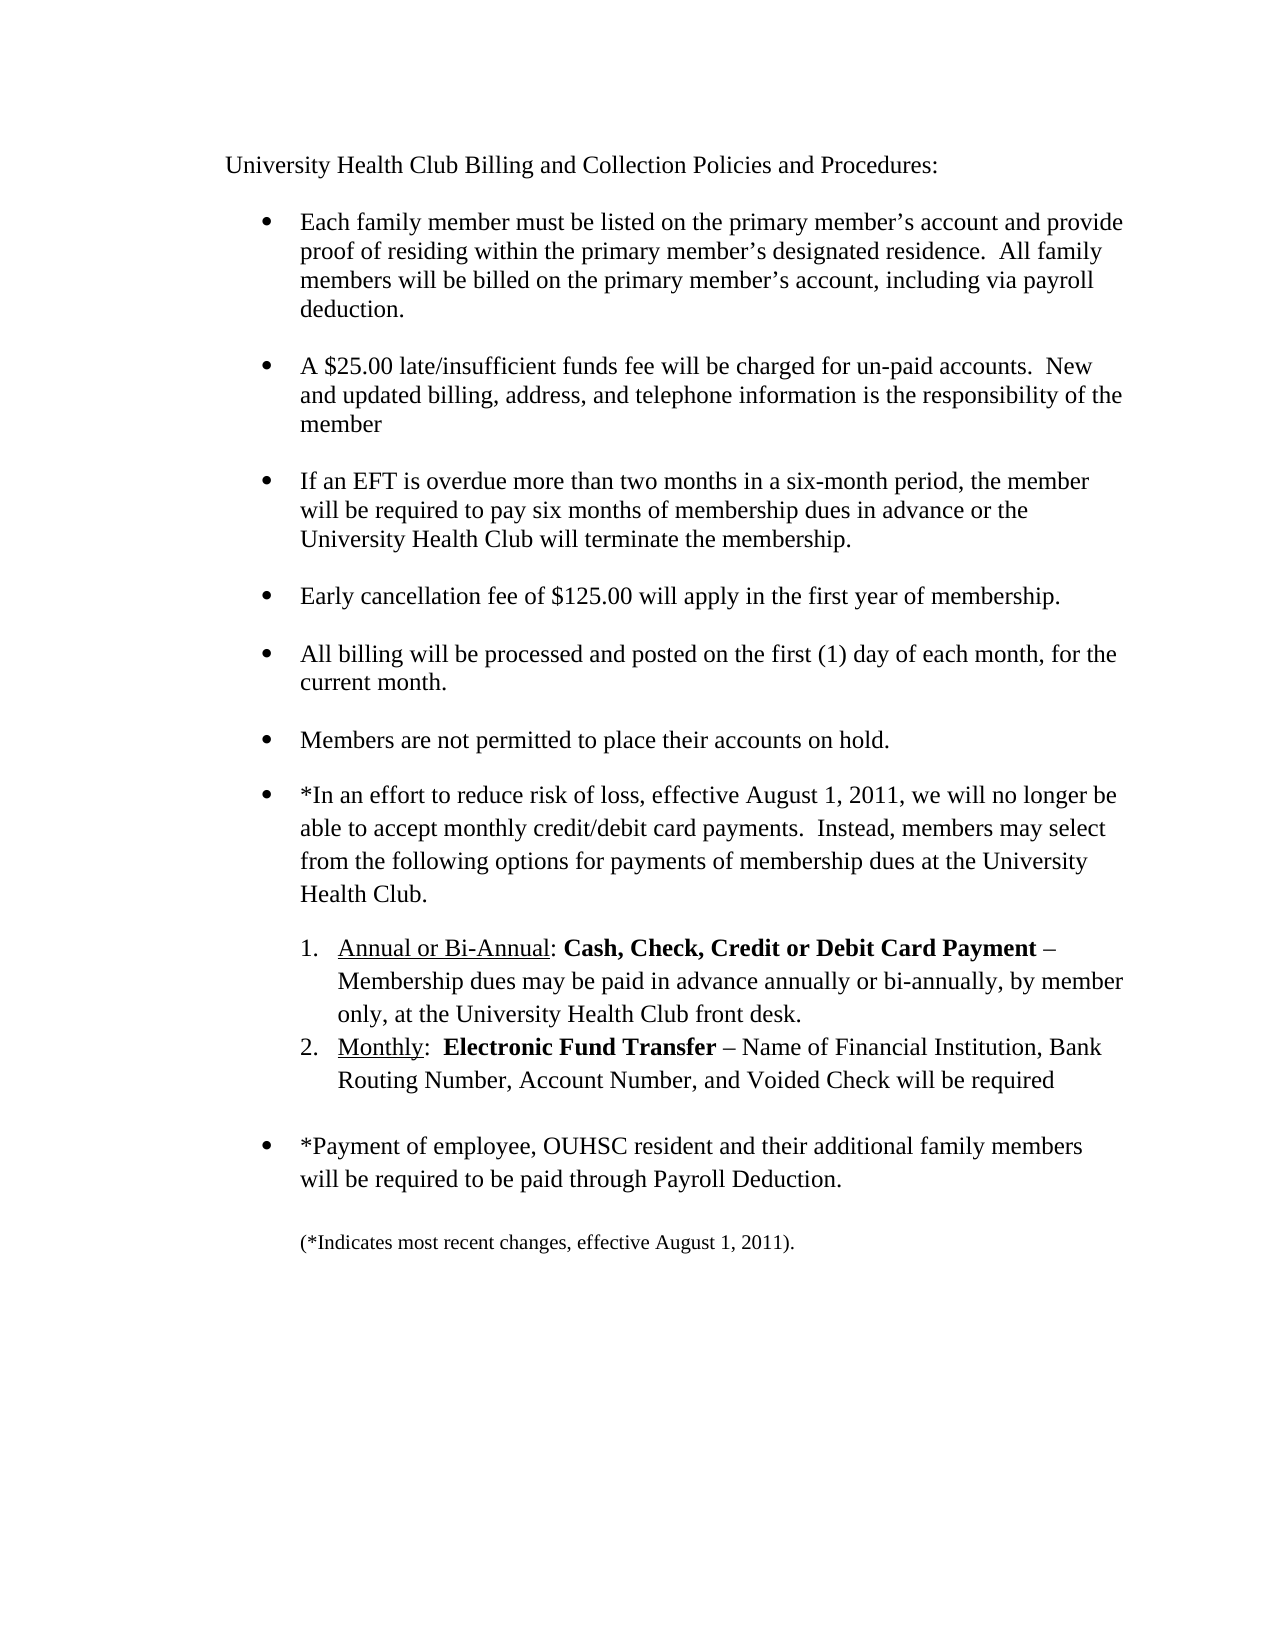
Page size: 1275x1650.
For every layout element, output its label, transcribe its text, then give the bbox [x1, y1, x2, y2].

list (*Indicates most recent changes, effective August 1, 2011). [300, 1230, 1125, 1254]
list All billing will be processed and posted on the first (1) day of each month, for the current month. [262, 639, 1125, 696]
list If an EFT is overdue more than two months in a six-month period, the member will be required to pay six months of membership dues in advance or the University Health Club will terminate the membership. [262, 466, 1125, 552]
list A $25.00 late/insufficient funds fee will be charged for un-paid accounts. New and updated billing, address, and telephone information is the responsibility of the member [262, 351, 1125, 437]
list Early cancellation fee of $125.00 will apply in the first year of membership. [262, 581, 1125, 610]
list Each family member must be listed on the primary member’s account and provide proof of residing within the primary member’s designated residence. All family members will be billed on the primary member’s account, including via payroll deduction. [262, 207, 1125, 322]
list Monthly: Electronic Fund Transfer – Name of Financial Institution, Bank Routing Number, Account Number, and Voided Check will be required [300, 1032, 1125, 1094]
text University Health Club Billing and Collection Policies and Procedures: [225, 150, 1125, 179]
list *In an effort to reduce risk of loss, effective August 1, 2011, we will no longer be able to accept monthly credit/debit card payments. Instead, members may select from the following options for payments of membership dues at the University Health Club. [262, 780, 1125, 908]
list *Payment of employee, OUHSC resident and their additional family members will be required to be paid through Payroll Deduction. [262, 1131, 1125, 1193]
list Members are not permitted to place their accounts on hold. [262, 725, 1125, 754]
list Annual or Bi-Annual: Cash, Check, Credit or Debit Card Payment – Membership dues may be paid in advance annually or bi-annually, by member only, at the University Health Club front desk. [300, 933, 1125, 1028]
